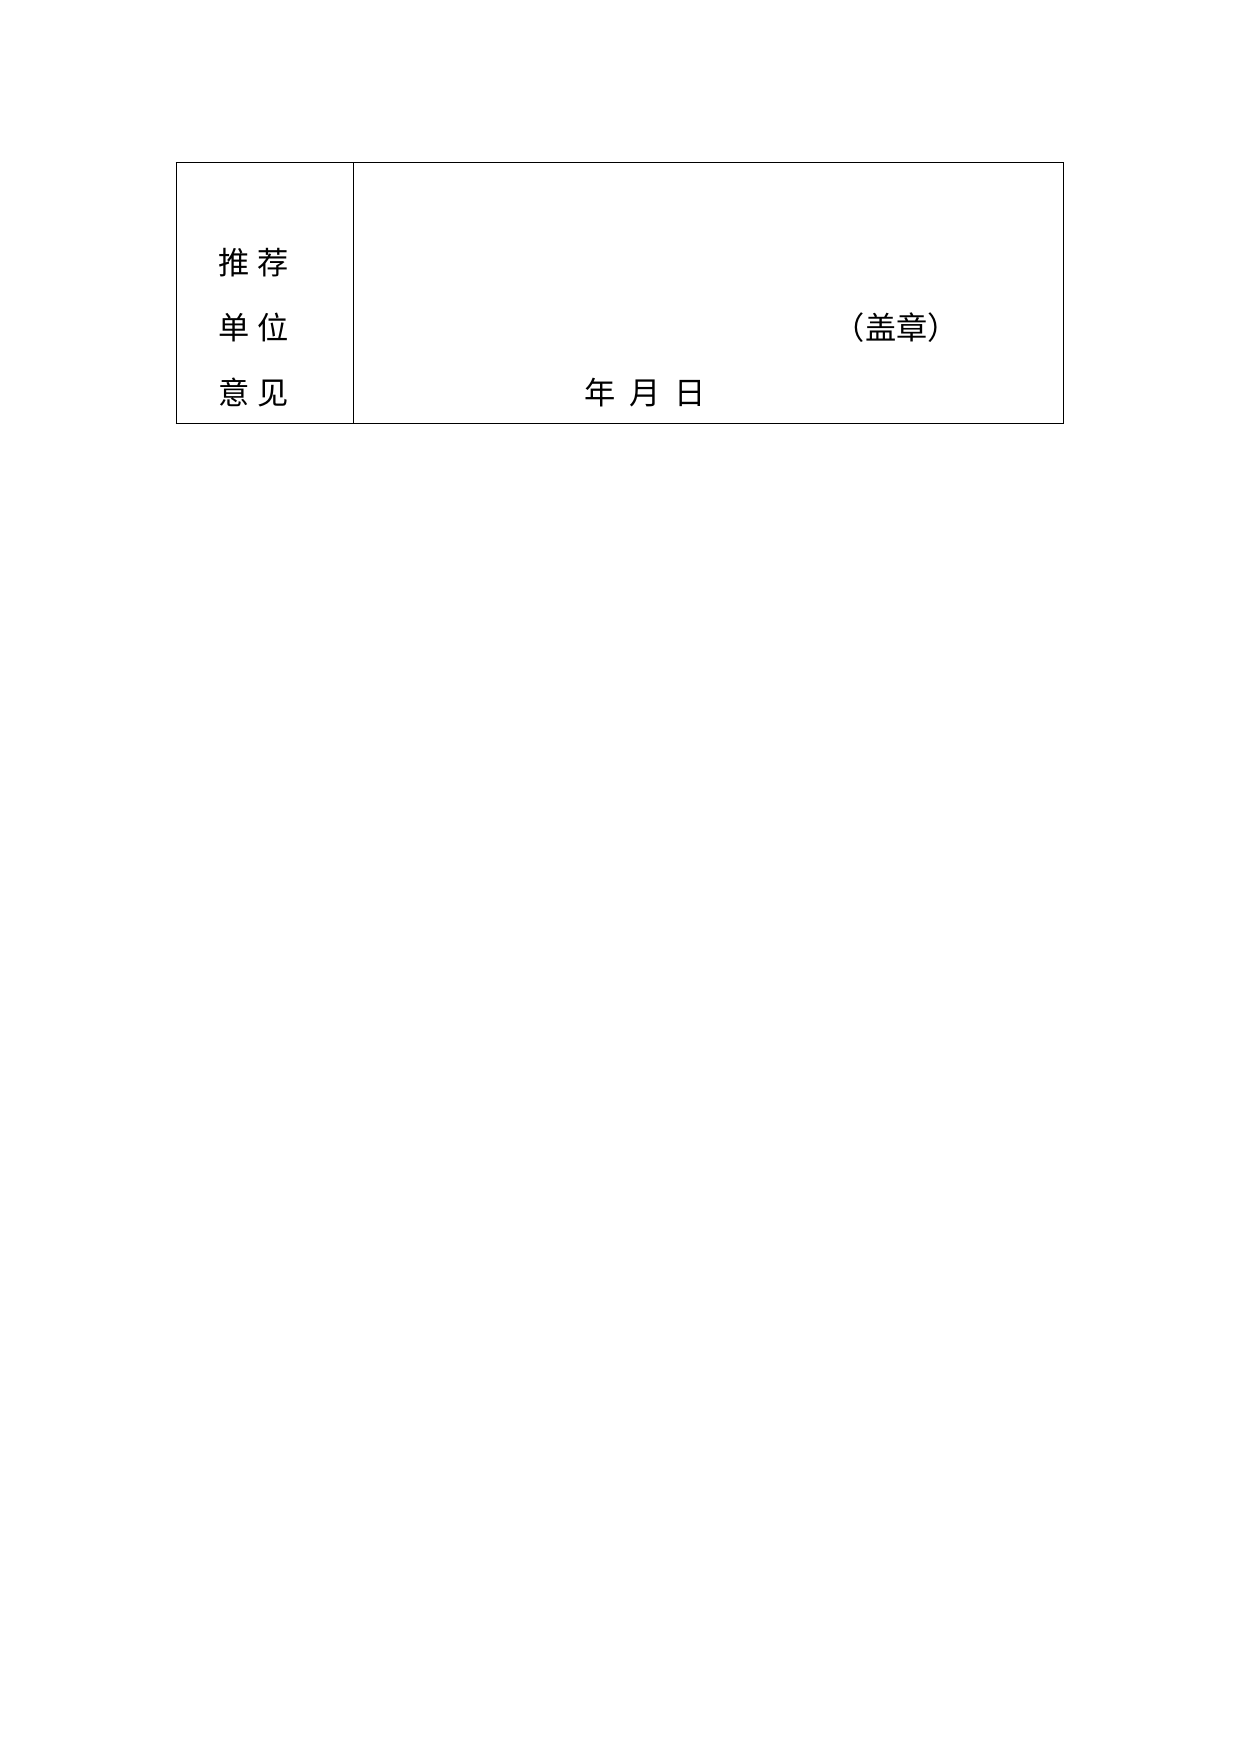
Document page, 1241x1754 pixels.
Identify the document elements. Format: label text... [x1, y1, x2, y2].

table_cell （盖章） 年 月 日 [354, 163, 1063, 423]
table_cell 推 荐 单 位 意 见 [177, 163, 353, 423]
